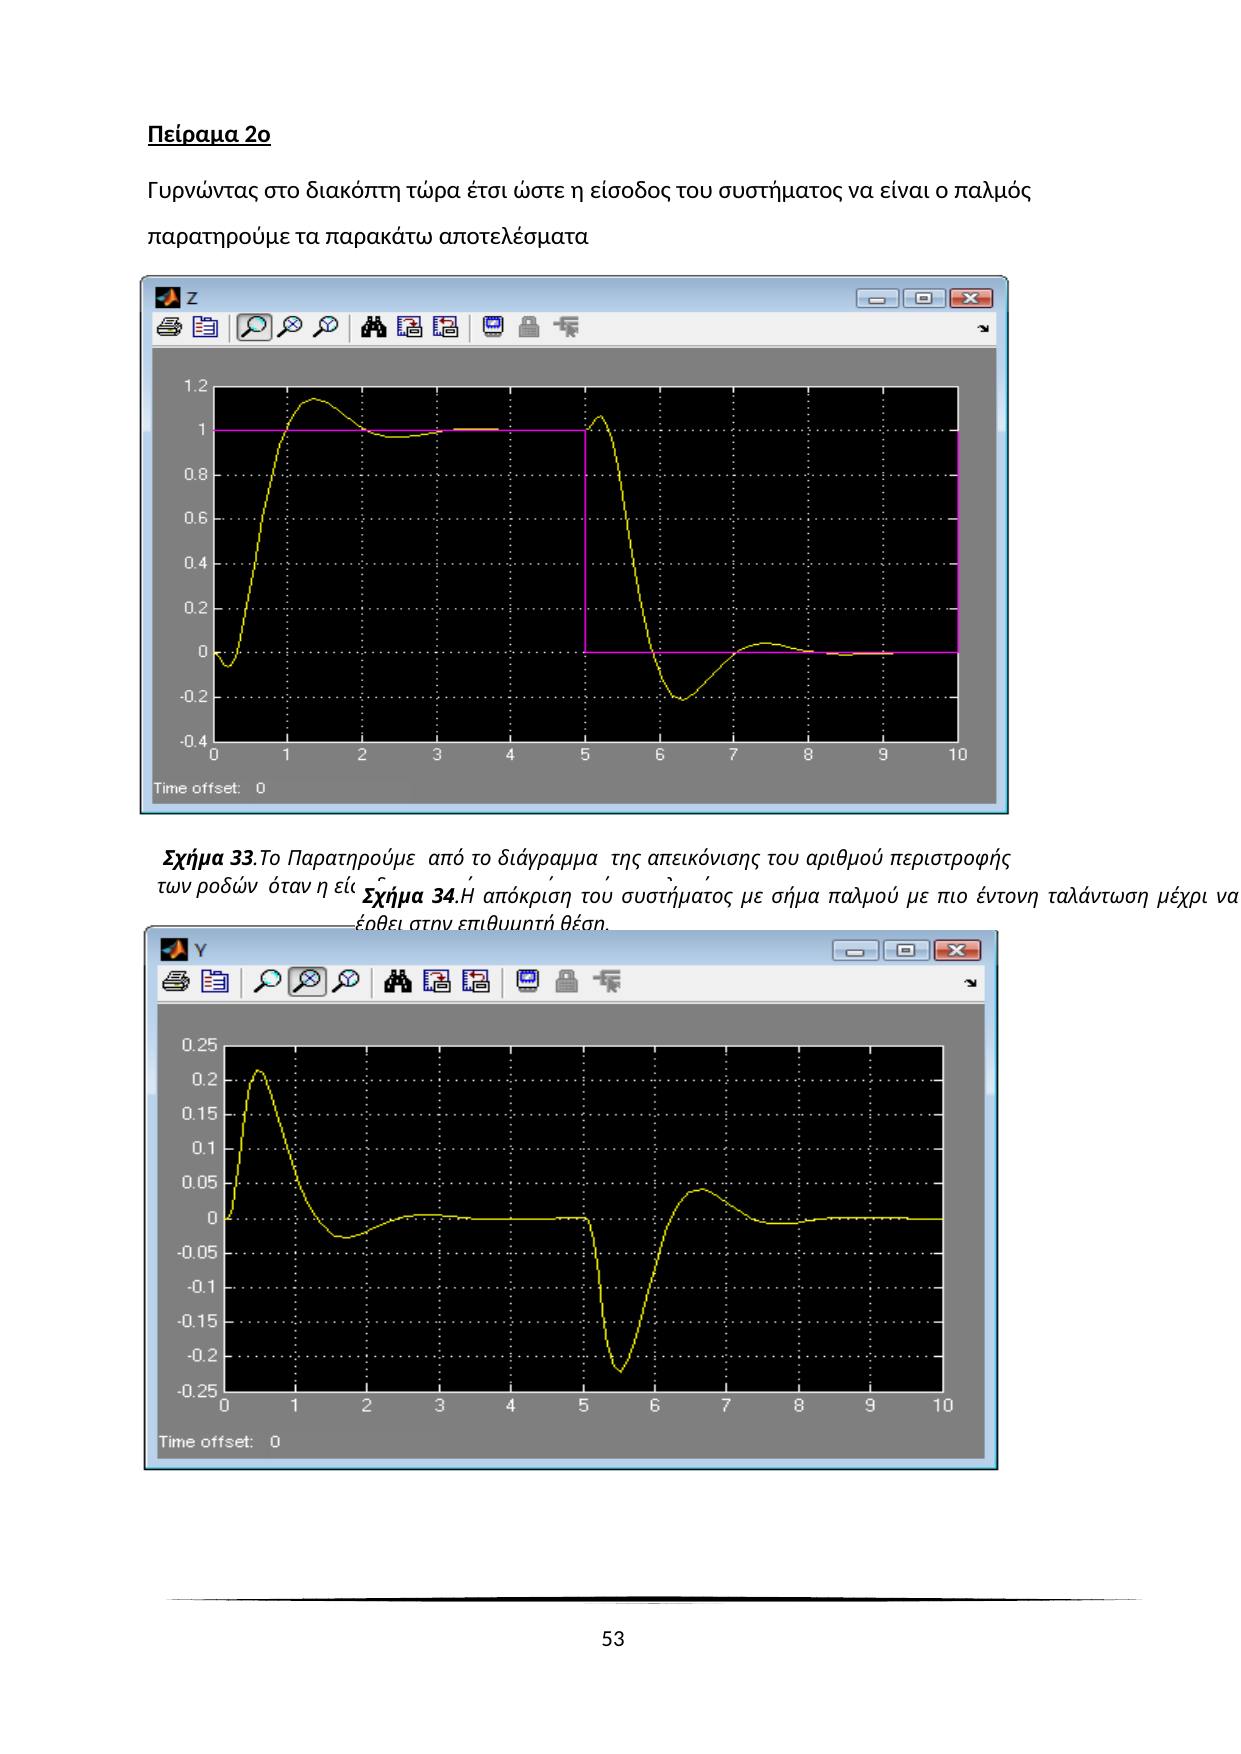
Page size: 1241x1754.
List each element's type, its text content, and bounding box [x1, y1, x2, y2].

text παρατηρούμε τα παρακάτω αποτελέσματα [148, 220, 1078, 250]
text Πείραμα 2ο [148, 118, 1078, 149]
picture [166, 1596, 1142, 1604]
picture [134, 914, 1063, 1495]
picture [137, 266, 1019, 835]
text Γυρνώντας στο διακόπτη τώρα έτσι ώστε η είσοδος του συστήματος να είναι ο παλμός [148, 174, 1078, 204]
